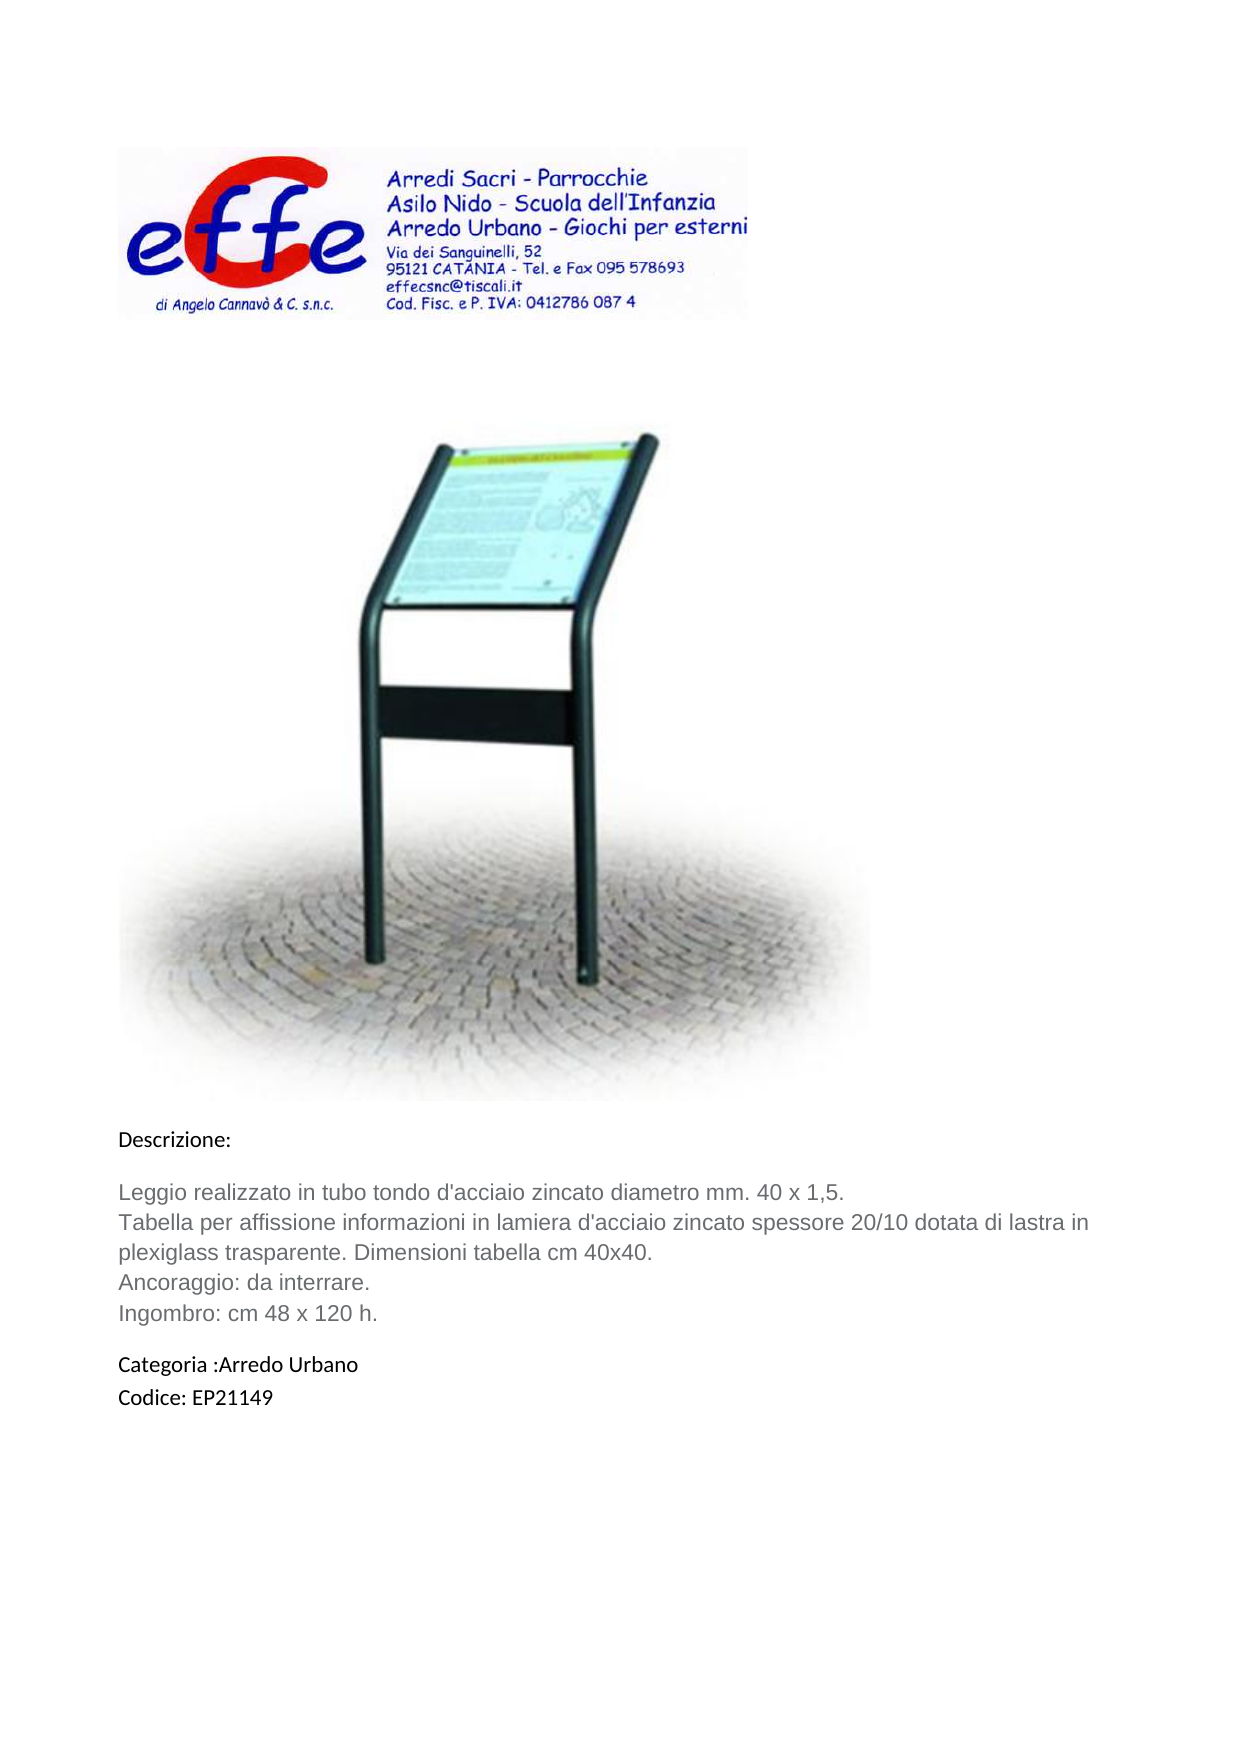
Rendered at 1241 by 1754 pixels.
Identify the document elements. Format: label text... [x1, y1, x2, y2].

text Descrizione: [118, 1126, 1122, 1154]
text Leggio realizzato in tubo tondo d'acciaio zincato diametro mm. 40 x 1,5. Tabella per affissione informazioni in lamiera d'acciaio zincato spessore 20/10 dotata di lastra in plexiglass trasparente. Dimensioni tabella cm 40x40. Ancoraggio: da interrare. Ingombro: cm 48 x 120 h. [118, 1179, 1122, 1326]
picture [118, 147, 748, 320]
picture [118, 397, 872, 1101]
text Categoria :Arredo Urbano Codice: EP21149 [118, 1351, 1122, 1411]
